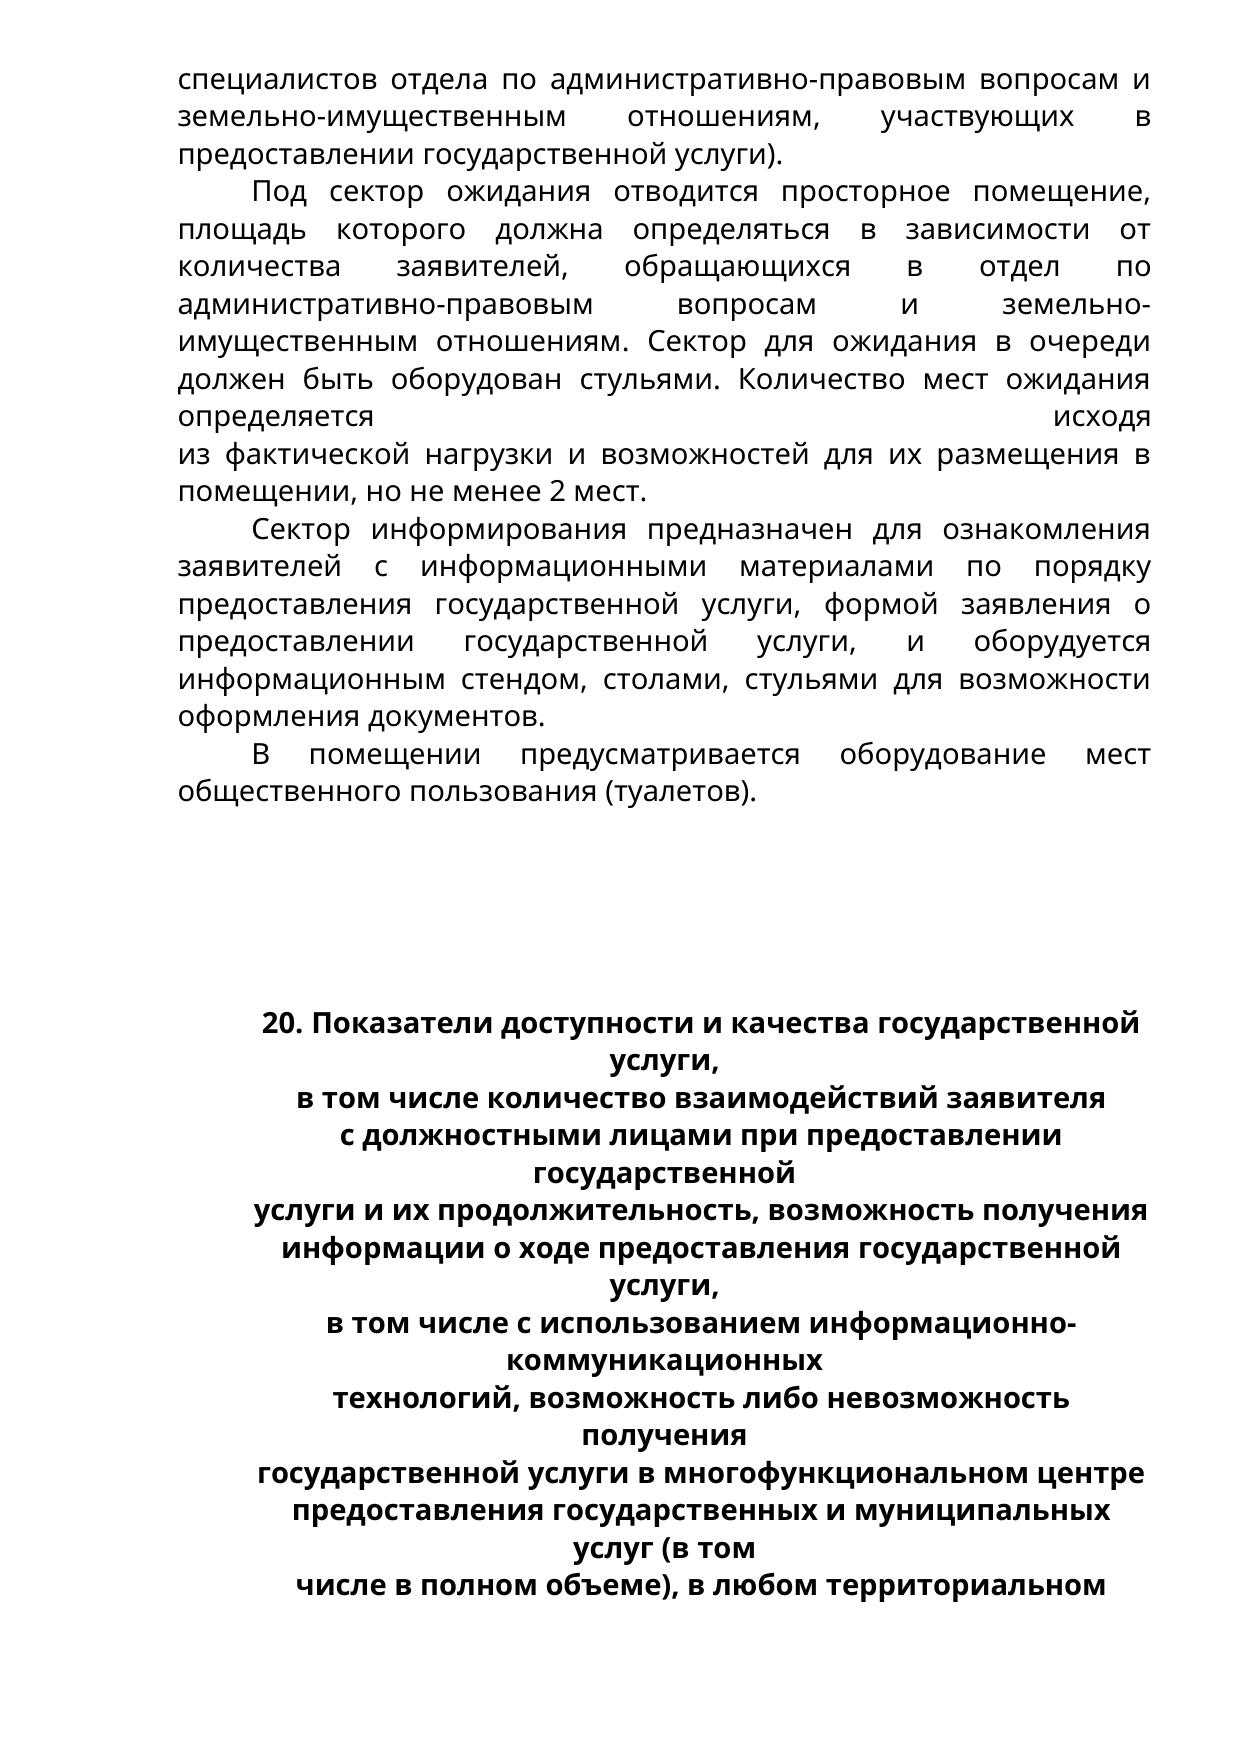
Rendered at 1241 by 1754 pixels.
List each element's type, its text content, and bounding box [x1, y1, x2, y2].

text предоставления государственных и муниципальных услуг (в том [177, 1491, 1152, 1566]
text Сектор информирования предназначен для ознакомления заявителей с информационными материалами по порядку предоставления государственной услуги, формой заявления о предоставлении государственной услуги, и оборудуется информационным стендом, столами, стульями для возможности оформления документов. [177, 509, 1152, 734]
text 20. Показатели доступности и качества государственной услуги, [177, 1003, 1152, 1078]
text в том числе количество взаимодействий заявителя [177, 1078, 1152, 1116]
text информации о ходе предоставления государственной услуги, [177, 1228, 1152, 1303]
text услуги и их продолжительность, возможность получения [177, 1191, 1152, 1228]
text государственной услуги в многофункциональном центре [177, 1453, 1152, 1491]
text с должностными лицами при предоставлении государственной [177, 1116, 1152, 1191]
text технологий, возможность либо невозможность получения [177, 1378, 1152, 1453]
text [177, 59, 1152, 172]
text Под сектор ожидания отводится просторное помещение, площадь которого должна определяться в зависимости от количества заявителей, обращающихся в отдел по административно-правовым вопросам и земельно-имущественным отношениям. Сектор для ожидания в очереди должен быть оборудован стульями. Количество мест ожидания определяется исходя из фактической нагрузки и возможностей для их размещения в помещении, но не менее 2 мест. [177, 172, 1152, 509]
text числе в полном объеме), в любом территориальном [177, 1566, 1152, 1603]
text В помещении предусматривается оборудование мест общественного пользования (туалетов). [177, 734, 1152, 809]
text в том числе с использованием информационно-коммуникационных [177, 1303, 1152, 1378]
